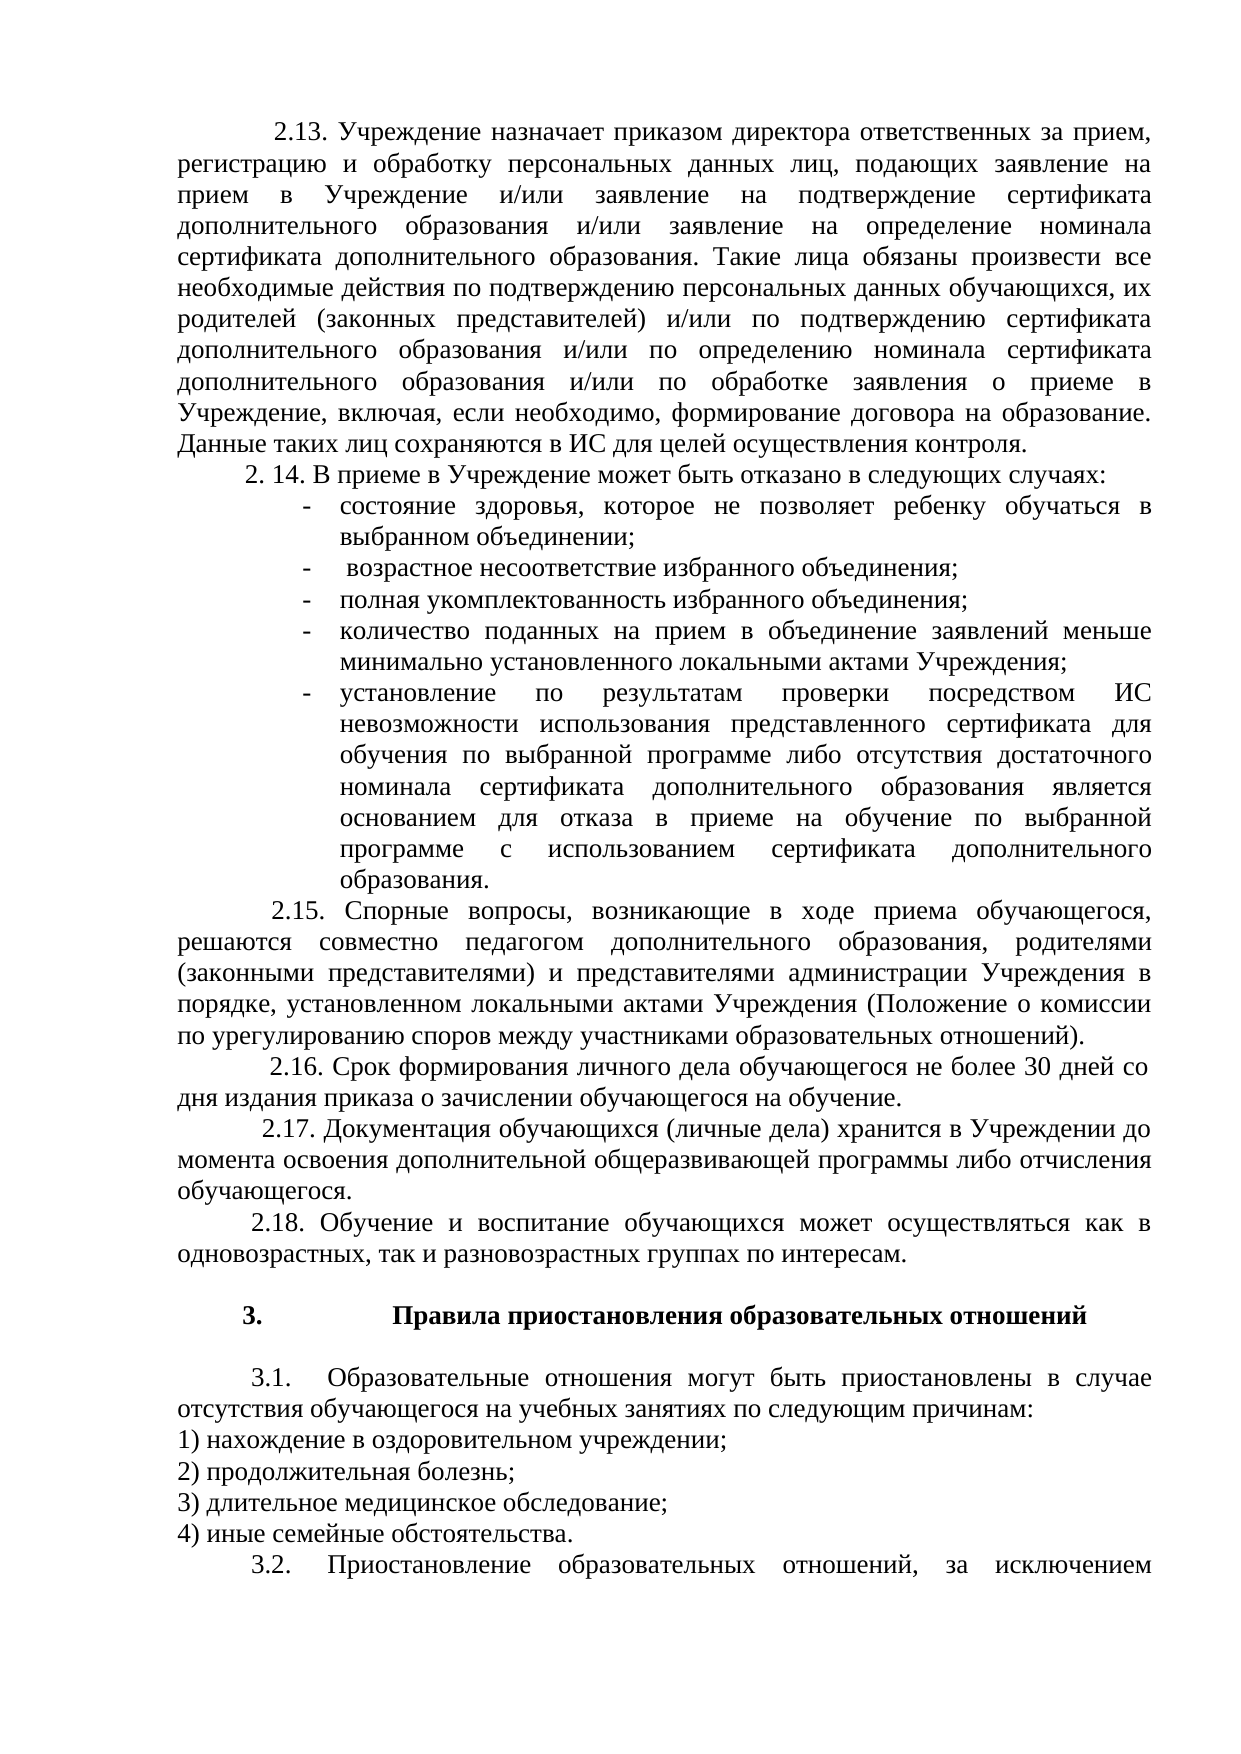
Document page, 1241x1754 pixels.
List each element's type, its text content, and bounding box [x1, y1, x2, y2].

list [177, 1548, 1153, 1579]
list состояние здоровья, которое не позволяет ребенку обучаться в выбранном объединении; [302, 489, 1153, 552]
text 2.17. Документация обучающихся (личные дела) хранится в Учреждении до момента освоения дополнительной общеразвивающей программы либо отчисления обучающегося. [177, 1112, 1153, 1206]
text 2.16. Срок формирования личного дела обучающегося не более 30 дней со дня издания приказа о зачислении обучающегося на обучение. [177, 1050, 1151, 1112]
text 2. 14. В приеме в Учреждение может быть отказано в следующих случаях: [177, 458, 1153, 489]
list количество поданных на прием в объединение заявлений меньше минимально установленного локальными актами Учреждения; [302, 614, 1153, 676]
text 2.15. Спорные вопросы, возникающие в ходе приема обучающегося, решаются совместно педагогом дополнительного образования, родителями (законными представителями) и представителями администрации Учреждения в порядке, установленном локальными актами Учреждения (Положение о комиссии по урегулированию споров между участниками образовательных отношений). [177, 894, 1153, 1050]
list полная укомплектованность избранного объединения; [302, 583, 1153, 614]
list возрастное несоответствие избранного объединения; [302, 552, 1153, 583]
text 1) нахождение в оздоровительном учреждении; [177, 1424, 1153, 1455]
list Правила приостановления образовательных отношений [177, 1299, 1153, 1330]
text 2.13. Учреждение назначает приказом директора ответственных за прием, регистрацию и обработку персональных данных лиц, подающих заявление на прием в Учреждение и/или заявление на подтверждение сертификата дополнительного образования и/или заявление на определение номинала сертификата дополнительного образования. Такие лица обязаны произвести все необходимые действия по подтверждению персональных данных обучающихся, их родителей (законных представителей) и/или по подтверждению сертификата дополнительного образования и/или по определению номинала сертификата дополнительного образования и/или по обработке заявления о приеме в Учреждение, включая, если необходимо, формирование договора на образование. Данные таких лиц сохраняются в ИС для целей осуществления контроля. [177, 116, 1153, 458]
list установление по результатам проверки посредством ИС невозможности использования представленного сертификата для обучения по выбранной программе либо отсутствия достаточного номинала сертификата дополнительного образования является основанием для отказа в приеме на обучение по выбранной программе с использованием сертификата дополнительного образования. [302, 676, 1153, 894]
text 2.18. Обучение и воспитание обучающихся может осуществляться как в одновозрастных, так и разновозрастных группах по интересам. [177, 1206, 1153, 1268]
text 2) продолжительная болезнь; [177, 1455, 1153, 1486]
list Образовательные отношения могут быть приостановлены в случае отсутствия обучающегося на учебных занятиях по следующим причинам: [177, 1361, 1153, 1424]
text 4) иные семейные обстоятельства. [177, 1517, 1153, 1548]
text 3) длительное медицинское обследование; [177, 1486, 1153, 1517]
